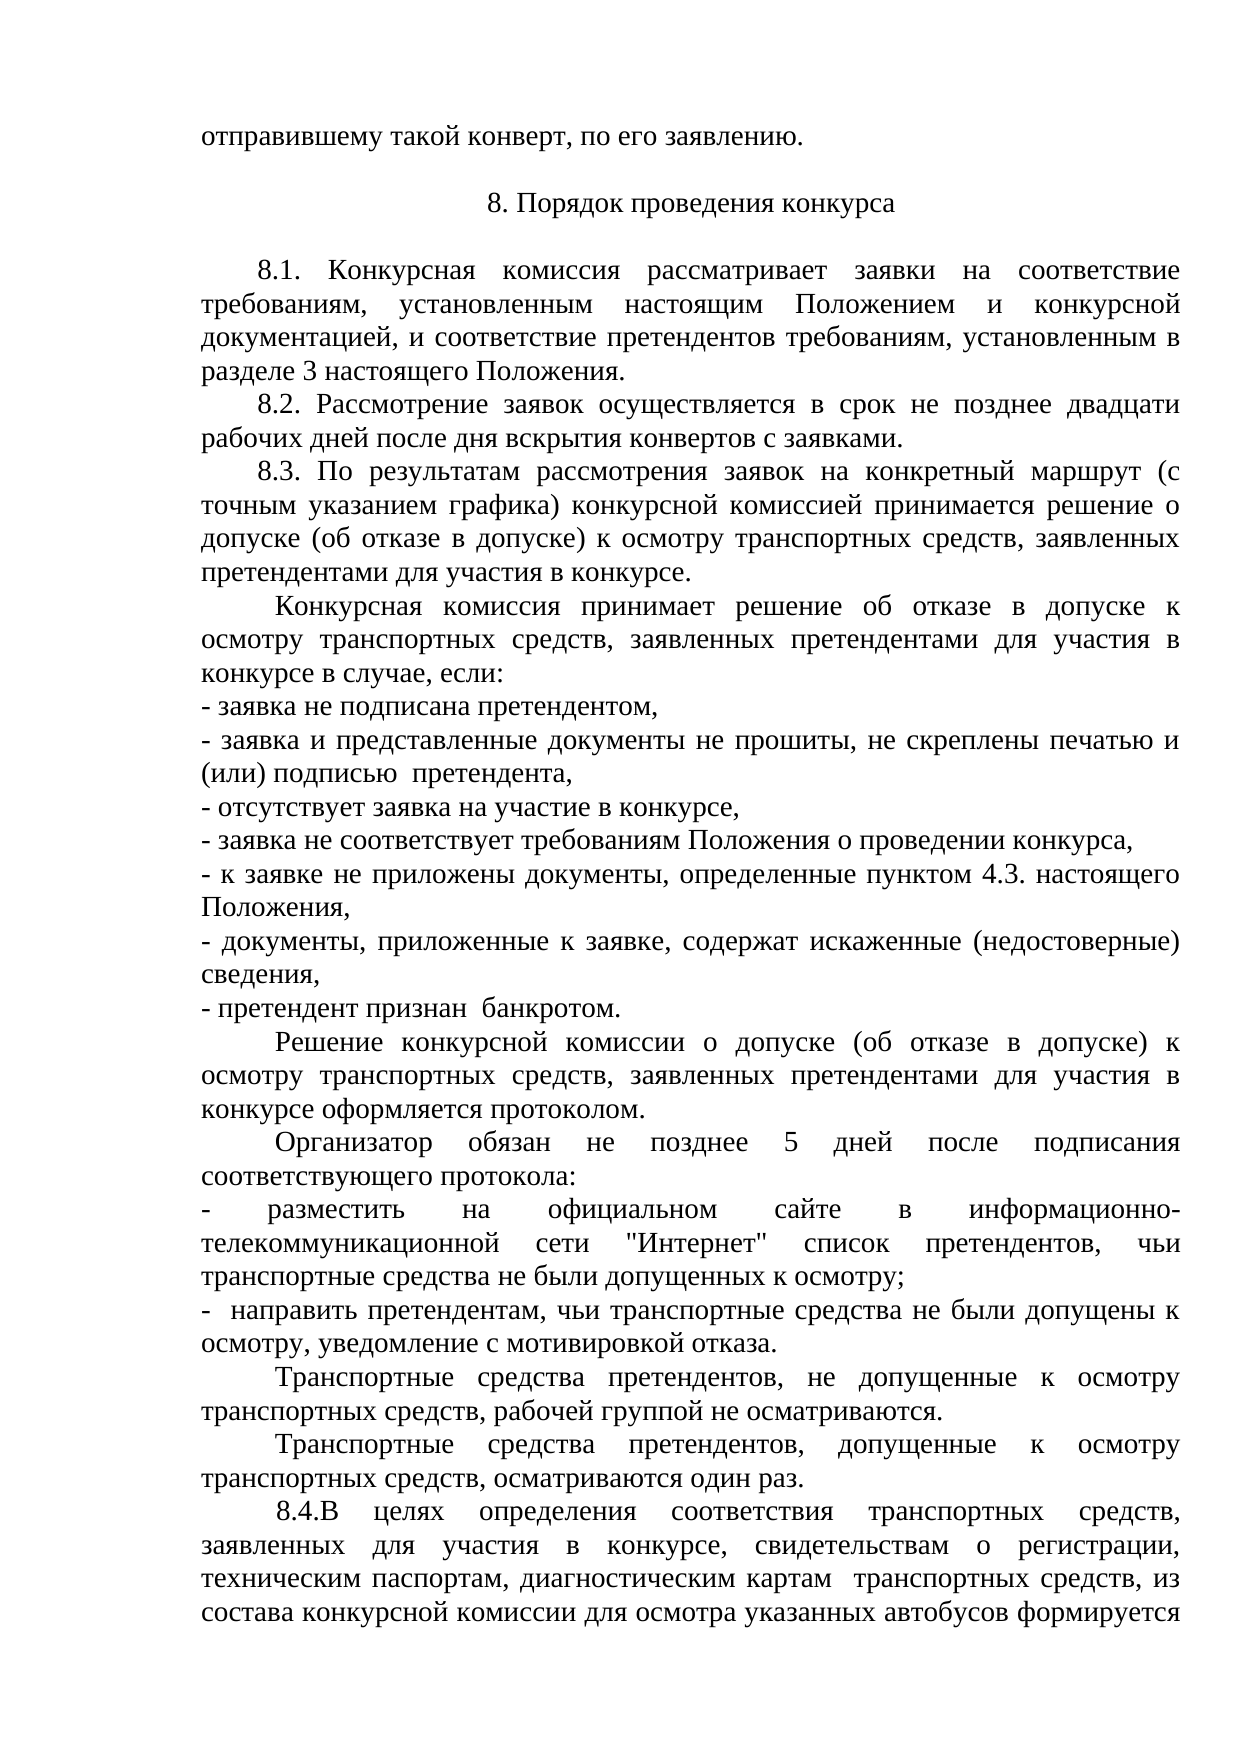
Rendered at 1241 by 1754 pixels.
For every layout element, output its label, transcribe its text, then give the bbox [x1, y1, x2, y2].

text Организатор обязан не позднее 5 дней после подписания соответствующего протокола: [201, 1124, 1181, 1191]
text - заявка не соответствует требованиям Положения о проведении конкурса, [201, 822, 1181, 856]
text Решение конкурсной комиссии о допуске (об отказе в допуске) к осмотру транспортных средств, заявленных претендентами для участия в конкурсе оформляется протоколом. [201, 1024, 1181, 1124]
text 8.3. По результатам рассмотрения заявок на конкретный маршрут (с точным указанием графика) конкурсной комиссией принимается решение о допуске (об отказе в допуске) к осмотру транспортных средств, заявленных претендентами для участия в конкурсе. [201, 453, 1181, 588]
text - заявка не подписана претендентом, [201, 688, 1181, 722]
text 8.1. Конкурсная комиссия рассматривает заявки на соответствие требованиям, установленным настоящим Положением и конкурсной документацией, и соответствие претендентов требованиям, установленным в разделе 3 настоящего Положения. [201, 252, 1181, 386]
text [201, 118, 1181, 152]
text Транспортные средства претендентов, не допущенные к осмотру транспортных средств, рабочей группой не осматриваются. [201, 1359, 1181, 1426]
text Транспортные средства претендентов, допущенные к осмотру транспортных средств, осматриваются один раз. [201, 1426, 1181, 1493]
text - направить претендентам, чьи транспортные средства не были допущены к осмотру, уведомление с мотивировкой отказа. [201, 1292, 1181, 1359]
text 8.2. Рассмотрение заявок осуществляется в срок не позднее двадцати рабочих дней после дня вскрытия конвертов с заявками. [201, 386, 1181, 453]
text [201, 1493, 1181, 1627]
text - к заявке не приложены документы, определенные пунктом 4.3. настоящего Положения, [201, 856, 1181, 923]
text - отсутствует заявка на участие в конкурсе, [201, 789, 1181, 822]
text 8. Порядок проведения конкурса [201, 185, 1181, 219]
text - претендент признан банкротом. [201, 990, 1181, 1024]
text - заявка и представленные документы не прошиты, не скреплены печатью и (или) подписью претендента, [201, 722, 1181, 789]
text - разместить на официальном сайте в информационно-телекоммуникационной сети "Интернет" список претендентов, чьи транспортные средства не были допущенных к осмотру; [201, 1191, 1181, 1292]
text - документы, приложенные к заявке, содержат искаженные (недостоверные) сведения, [201, 923, 1181, 990]
text Конкурсная комиссия принимает решение об отказе в допуске к осмотру транспортных средств, заявленных претендентами для участия в конкурсе в случае, если: [201, 588, 1181, 688]
